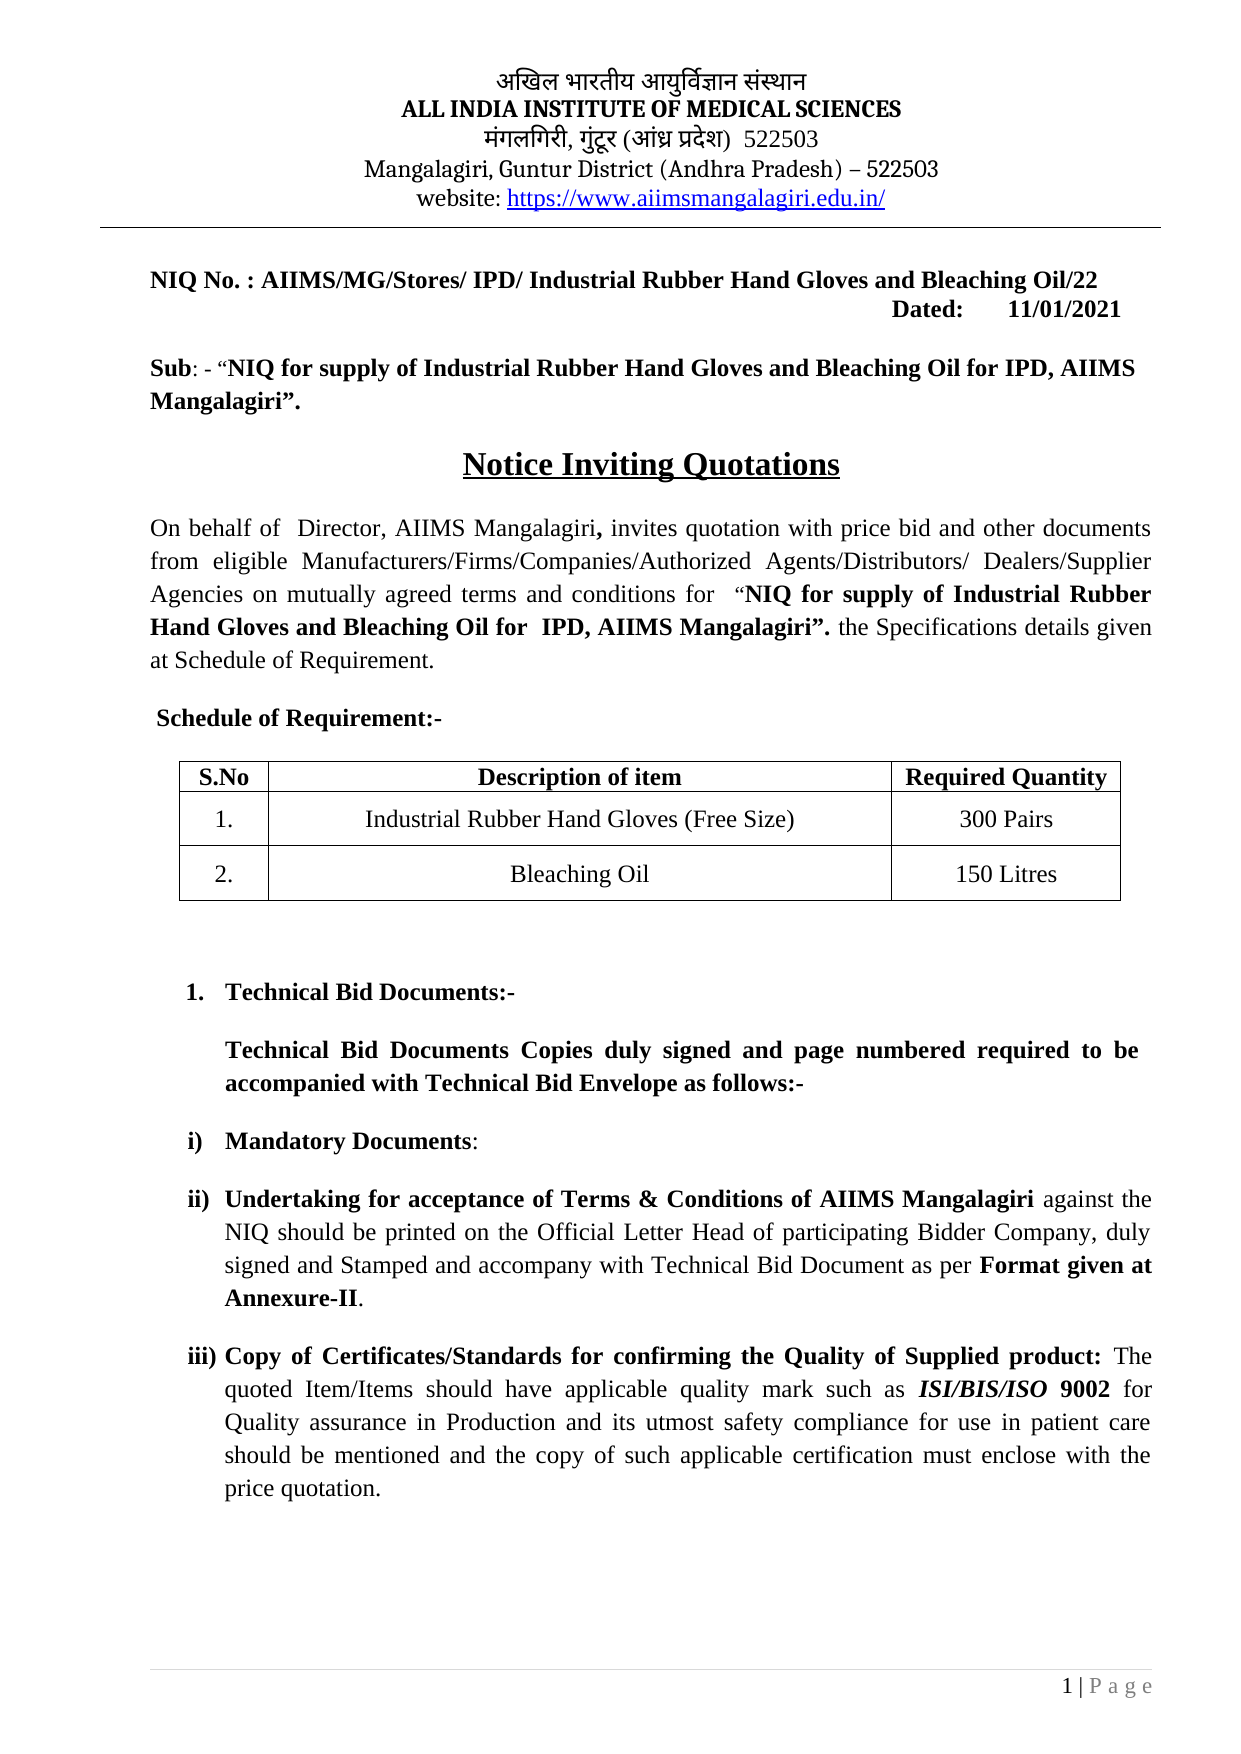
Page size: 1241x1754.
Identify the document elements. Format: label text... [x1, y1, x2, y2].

text ALL INDIA INSTITUTE OF MEDICAL SCIENCES [150, 95, 1152, 124]
table_cell Bleaching Oil [269, 846, 891, 900]
list Copy of Certificates/Standards for confirming the Quality of Supplied product: The quoted Item/Items should have applicable quality mark such as ISI/BIS/ISO 9002 for Quality assurance in Production and its utmost safety compliance for use in patient care should be mentioned and the copy of such applicable certification must enclose with the price quotation. [187, 1341, 1152, 1502]
text Dated: 11/01/2021 [150, 294, 1152, 323]
table_cell 2. [180, 846, 268, 900]
table_header Required Quantity [892, 762, 1120, 791]
text On behalf of Director, AIIMS Mangalagiri, invites quotation with price bid and other documents from eligible Manufacturers/Firms/Companies/Authorized Agents/Distributors/ Dealers/Supplier Agencies on mutually agreed terms and conditions for “NIQ for supply of Industrial Rubber Hand Gloves and Bleaching Oil for IPD, AIIMS Mangalagiri”. the Specifications details given at Schedule of Requirement. [150, 513, 1152, 674]
table_cell 150 Litres [892, 846, 1120, 900]
text Sub: - “NIQ for supply of Industrial Rubber Hand Gloves and Bleaching Oil for IPD, AIIMS Mangalagiri”. [150, 353, 1152, 415]
text Technical Bid Documents Copies duly signed and page numbered required to be accompanied with Technical Bid Envelope as follows:- [150, 1035, 1152, 1097]
table_cell 300 Pairs [892, 792, 1120, 845]
table_cell Industrial Rubber Hand Gloves (Free Size) [269, 792, 891, 845]
list Undertaking for acceptance of Terms & Conditions of AIIMS Mangalagiri against the NIQ should be printed on the Official Letter Head of participating Bidder Company, duly signed and Stamped and accompany with Technical Bid Document as per Format given at Annexure-II. [187, 1184, 1152, 1312]
text website: https://www.aiimsmangalagiri.edu.in/ [150, 183, 1152, 213]
text Notice Inviting Quotations [150, 444, 1152, 483]
table_cell 1. [180, 792, 268, 845]
text Mangalagiri, Guntur District (Andhra Pradesh) – 522503 [150, 155, 1152, 183]
text 1. Technical Bid Documents:- [185, 977, 1152, 1006]
text Schedule of Requirement:- [150, 703, 1152, 732]
text NIQ No. : AIIMS/MG/Stores/ IPD/ Industrial Rubber Hand Gloves and Bleaching Oil/22 [150, 266, 1152, 294]
list Mandatory Documents: [187, 1126, 1152, 1155]
table_header Description of item [269, 762, 891, 791]
text अखिल भारतीय आयुर्विज्ञान संस्थान [150, 67, 1152, 95]
table_header S.No [180, 762, 268, 791]
text मंगलगिरी, गुंटूर (आंध्र प्रदेश) 522503 [150, 124, 1152, 153]
